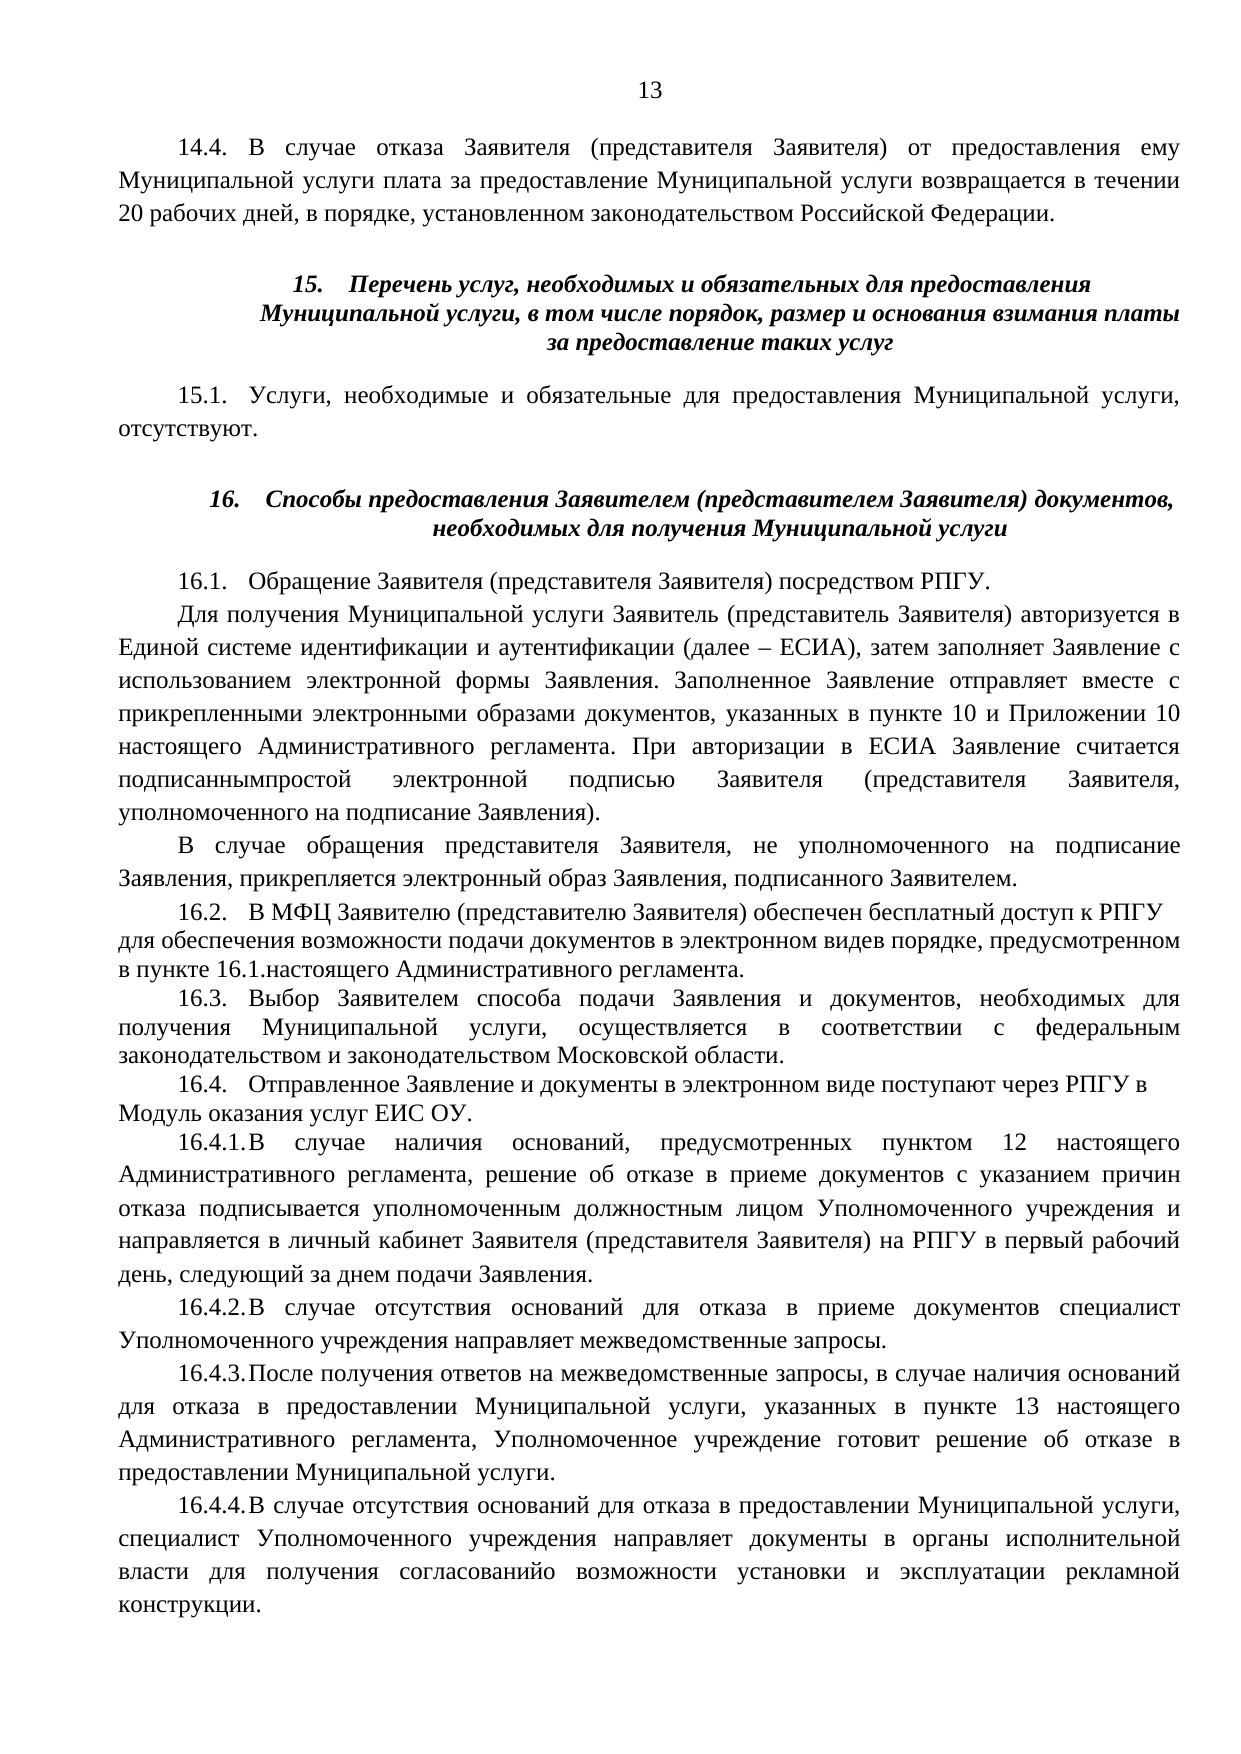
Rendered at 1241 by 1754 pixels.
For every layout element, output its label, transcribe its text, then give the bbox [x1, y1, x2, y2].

list Обращение Заявителя (представителя Заявителя) посредством РПГУ. [118, 566, 1181, 595]
list В случае наличия оснований, предусмотренных пунктом 12 настоящего Административного регламента, решение об отказе в приеме документов с указанием причин отказа подписывается уполномоченным должностным лицом Уполномоченного учреждения и направляется в личный кабинет Заявителя (представителя Заявителя) на РПГУ в первый рабочий день, следующий за днем подачи Заявления. [118, 1127, 1181, 1287]
list Отправленное Заявление и документы в электронном виде поступают через РПГУ в Модуль оказания услуг ЕИС ОУ. [118, 1069, 1181, 1127]
list Выбор Заявителем способа подачи Заявления и документов, необходимых для получения Муниципальной услуги, осуществляется в соответствии с федеральным законодательством и законодательством Московской области. [118, 983, 1181, 1069]
list После получения ответов на межведомственные запросы, в случае наличия оснований для отказа в предоставлении Муниципальной услуги, указанных в пункте 13 настоящего Административного регламента, Уполномоченное учреждение готовит решение об отказе в предоставлении Муниципальной услуги. [118, 1358, 1181, 1486]
list В МФЦ Заявителю (представителю Заявителя) обеспечен бесплатный доступ к РПГУ для обеспечения возможности подачи документов в электронном видев порядке, предусмотренном в пункте 16.1.настоящего Административного регламента. [118, 897, 1181, 983]
list Способы предоставления Заявителем (представителем Заявителя) документов, необходимых для получения Муниципальной услуги [203, 484, 1181, 541]
list В случае отсутствия оснований для отказа в предоставлении Муниципальной услуги, специалист Уполномоченного учреждения направляет документы в органы исполнительной власти для получения согласованийо возможности установки и эксплуатации рекламной конструкции. [118, 1490, 1181, 1618]
list В случае обращения представителя Заявителя, не уполномоченного на подписание Заявления, прикрепляется электронный образ Заявления, подписанного Заявителем. [118, 831, 1181, 892]
list Для получения Муниципальной услуги Заявитель (представитель Заявителя) авторизуется в Единой системе идентификации и аутентификации (далее – ЕСИА), затем заполняет Заявление с использованием электронной формы Заявления. Заполненное Заявление отправляет вместе с прикрепленными электронными образами документов, указанных в пункте 10 и Приложении 10 настоящего Административного регламента. При авторизации в ЕСИА Заявление считается подписаннымпростой электронной подписью Заявителя (представителя Заявителя, уполномоченного на подписание Заявления). [118, 599, 1181, 826]
list Перечень услуг, необходимых и обязательных для предоставления Муниципальной услуги, в том числе порядок, размер и основания взимания платы за предоставление таких услуг [203, 269, 1181, 355]
list В случае отказа Заявителя (представителя Заявителя) от предоставления ему Муниципальной услуги плата за предоставление Муниципальной услуги возвращается в течении 20 рабочих дней, в порядке, установленном законодательством Российской Федерации. [118, 132, 1181, 227]
list Услуги, необходимые и обязательные для предоставления Муниципальной услуги, отсутствуют. [118, 380, 1181, 442]
list В случае отсутствия оснований для отказа в приеме документов специалист Уполномоченного учреждения направляет межведомственные запросы. [118, 1292, 1181, 1353]
